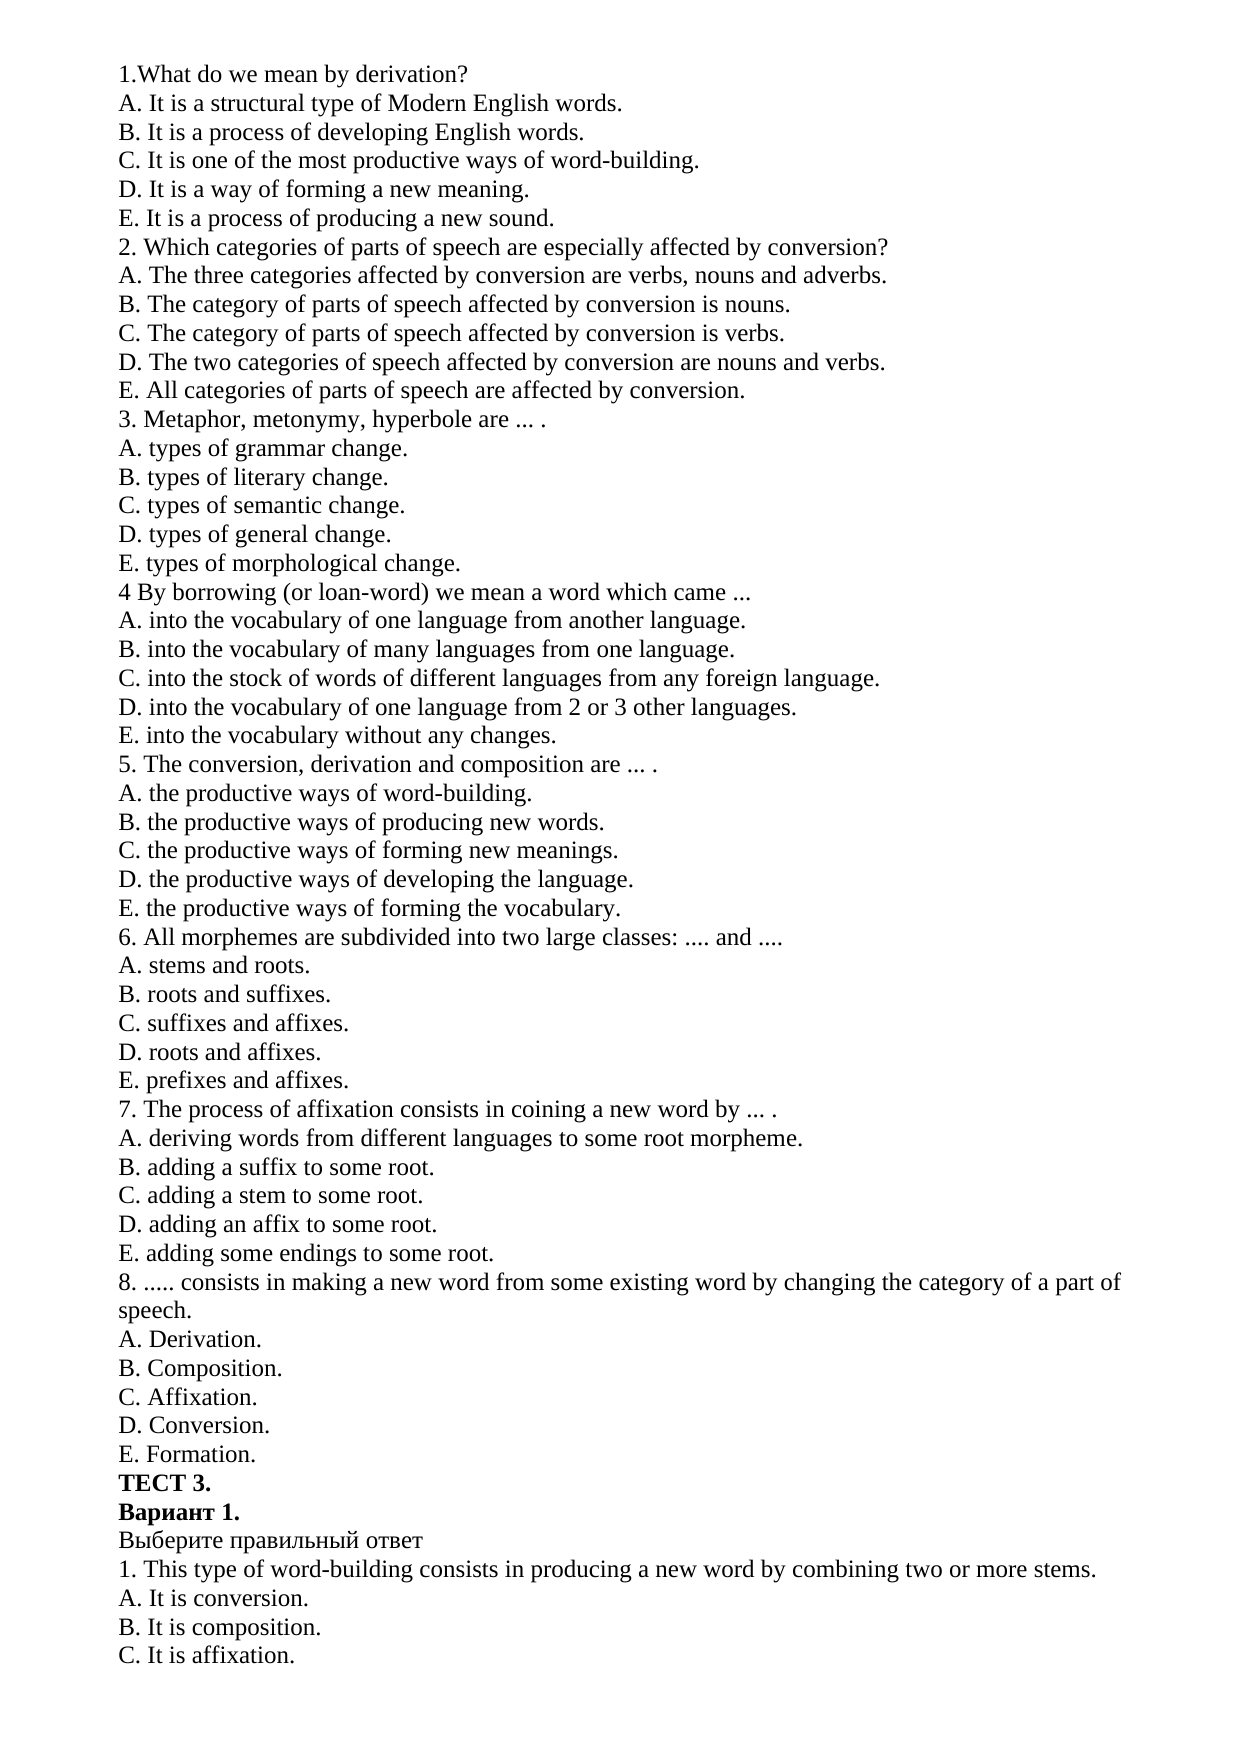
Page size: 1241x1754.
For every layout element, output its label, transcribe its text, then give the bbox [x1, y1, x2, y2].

text A. stems and roots. [118, 950, 1181, 979]
text C. into the stock of words of different languages from any foreign language. [118, 663, 1181, 692]
text A. It is conversion. [118, 1583, 1181, 1612]
text E. All categories of parts of speech are affected by conversion. [118, 375, 1181, 404]
text D. adding an affix to some root. [118, 1209, 1181, 1238]
text D. types of general change. [118, 519, 1181, 548]
text A. It is a structural type of Modern English words. [118, 88, 1181, 117]
text 1.What do we mean by derivation? [118, 59, 1181, 88]
text C. suffixes and affixes. [118, 1008, 1181, 1037]
text D. Conversion. [118, 1410, 1181, 1439]
text D. the productive ways of developing the language. [118, 864, 1181, 893]
text E. types of morphological change. [118, 548, 1181, 577]
text E. adding some endings to some root. [118, 1238, 1181, 1267]
text 6. All morphemes are subdivided into two large classes: .... and .... [118, 922, 1181, 950]
text C. types of semantic change. [118, 490, 1181, 519]
text 2. Which categories of parts of speech are especially affected by conversion? [118, 232, 1181, 260]
text 8. ..... consists in making a new word from some existing word by changing the category of a part of speech. [118, 1267, 1181, 1324]
text 7. The process of affixation consists in coining a new word by ... . [118, 1094, 1181, 1123]
text B. It is a process of developing English words. [118, 117, 1181, 145]
text B. Composition. [118, 1353, 1181, 1382]
text C. The category of parts of speech affected by conversion is verbs. [118, 318, 1181, 347]
text C. Affixation. [118, 1382, 1181, 1410]
text B. The category of parts of speech affected by conversion is nouns. [118, 289, 1181, 318]
text D. into the vocabulary of one language from 2 or 3 other languages. [118, 692, 1181, 720]
text C. the productive ways of forming new meanings. [118, 835, 1181, 864]
text B. types of literary change. [118, 462, 1181, 490]
text C. It is one of the most productive ways of word-building. [118, 145, 1181, 174]
text ТЕСТ 3. [118, 1468, 1181, 1497]
text B. It is composition. [118, 1612, 1181, 1640]
text E. It is a process of producing a new sound. [118, 203, 1181, 232]
text B. adding a suffix to some root. [118, 1152, 1181, 1180]
text Выберите правильный ответ [118, 1525, 1181, 1554]
text 1. This type of word-building consists in producing a new word by combining two or more stems. [118, 1554, 1181, 1583]
text A. into the vocabulary of one language from another language. [118, 605, 1181, 634]
text 4 By borrowing (or loan-word) we mean a word which came ... [118, 577, 1181, 605]
text E. the productive ways of forming the vocabulary. [118, 893, 1181, 922]
text D. roots and affixes. [118, 1037, 1181, 1065]
text D. It is a way of forming a new meaning. [118, 174, 1181, 203]
text A. types of grammar change. [118, 433, 1181, 462]
text C. adding a stem to some root. [118, 1180, 1181, 1209]
text A. the productive ways of word-building. [118, 778, 1181, 807]
text A. Derivation. [118, 1324, 1181, 1353]
text 3. Metaphor, metonymy, hyperbole are ... . [118, 404, 1181, 433]
text E. prefixes and affixes. [118, 1065, 1181, 1094]
text E. Formation. [118, 1439, 1181, 1468]
text B. into the vocabulary of many languages from one language. [118, 634, 1181, 663]
text C. It is affixation. [118, 1640, 1181, 1669]
text Вариант 1. [118, 1497, 1181, 1525]
text A. The three categories affected by conversion are verbs, nouns and adverbs. [118, 260, 1181, 289]
text B. roots and suffixes. [118, 979, 1181, 1008]
text E. into the vocabulary without any changes. [118, 720, 1181, 749]
text A. deriving words from different languages to some root morpheme. [118, 1123, 1181, 1152]
text D. The two categories of speech affected by conversion are nouns and verbs. [118, 347, 1181, 375]
text B. the productive ways of producing new words. [118, 807, 1181, 835]
text 5. The conversion, derivation and composition are ... . [118, 749, 1181, 778]
